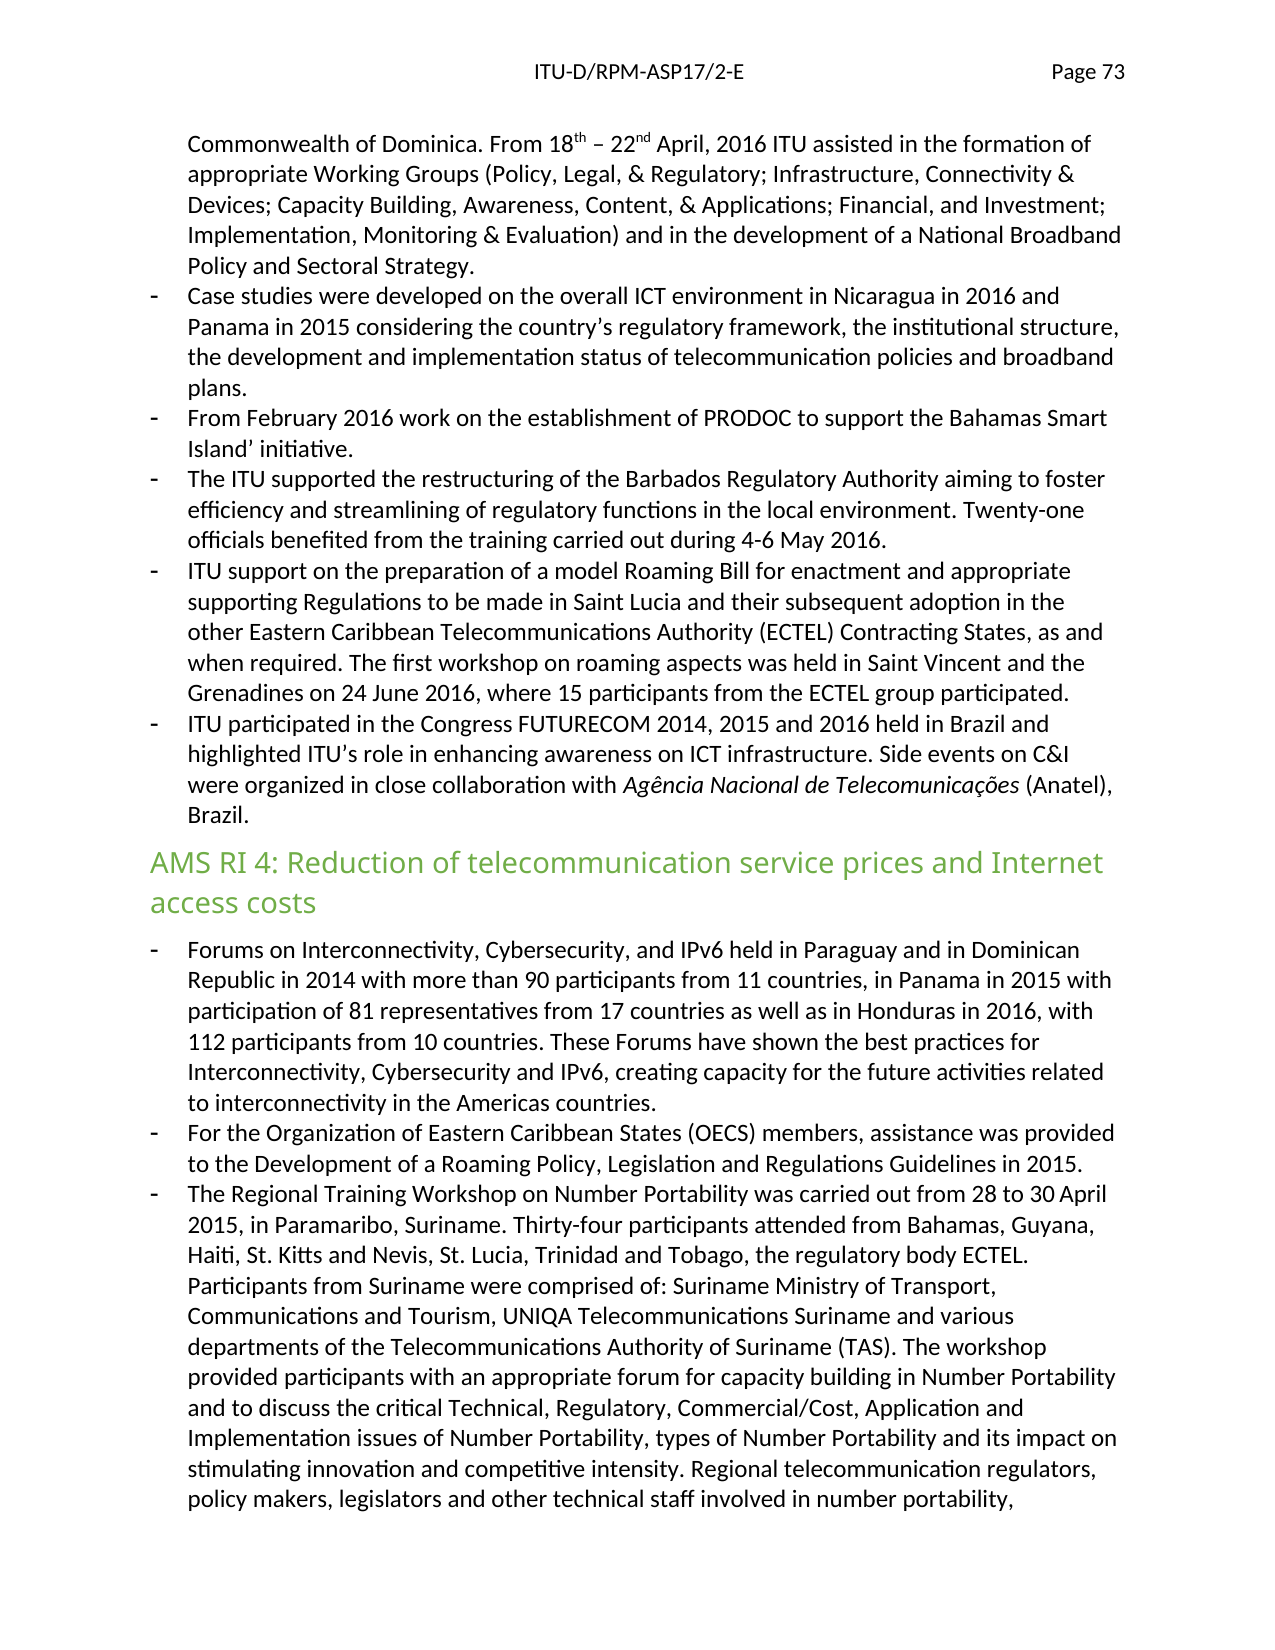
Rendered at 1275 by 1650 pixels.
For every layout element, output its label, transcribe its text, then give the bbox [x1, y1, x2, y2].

list Case studies were developed on the overall ICT environment in Nicaragua in 2016 and Panama in 2015 considering the country’s regulatory framework, the institutional structure, the development and implementation status of telecommunication policies and broadband plans. [150, 280, 1125, 402]
list The ITU supported the restructuring of the Barbados Regulatory Authority aiming to foster efficiency and streamlining of regulatory functions in the local environment. Twenty-one officials benefited from the training carried out during 4-6 May 2016. [150, 463, 1125, 555]
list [150, 128, 1125, 280]
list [150, 1178, 1125, 1514]
list From February 2016 work on the establishment of PRODOC to support the Bahamas Smart Island’ initiative. [150, 402, 1125, 463]
list ITU support on the preparation of a model Roaming Bill for enactment and appropriate supporting Regulations to be made in Saint Lucia and their subsequent adoption in the other Eastern Caribbean Telecommunications Authority (ECTEL) Contracting States, as and when required. The first workshop on roaming aspects was held in Saint Vincent and the Grenadines on 24 June 2016, where 15 participants from the ECTEL group participated. [150, 555, 1125, 708]
subtitle AMS RI 4: Reduction of telecommunication service prices and Internet access costs [150, 842, 1125, 922]
list ITU participated in the Congress FUTURECOM 2014, 2015 and 2016 held in Brazil and highlighted ITU’s role in enhancing awareness on ICT infrastructure. Side events on C&I were organized in close collaboration with Agência Nacional de Telecomunicações (Anatel), Brazil. [150, 708, 1125, 830]
list For the Organization of Eastern Caribbean States (OECS) members, assistance was provided to the Development of a Roaming Policy, Legislation and Regulations Guidelines in 2015. [150, 1117, 1125, 1178]
list Forums on Interconnectivity, Cybersecurity, and IPv6 held in Paraguay and in Dominican Republic in 2014 with more than 90 participants from 11 countries, in Panama in 2015 with participation of 81 representatives from 17 countries as well as in Honduras in 2016, with 112 participants from 10 countries. These Forums have shown the best practices for Interconnectivity, Cybersecurity and IPv6, creating capacity for the future activities related to interconnectivity in the Americas countries. [150, 934, 1125, 1117]
